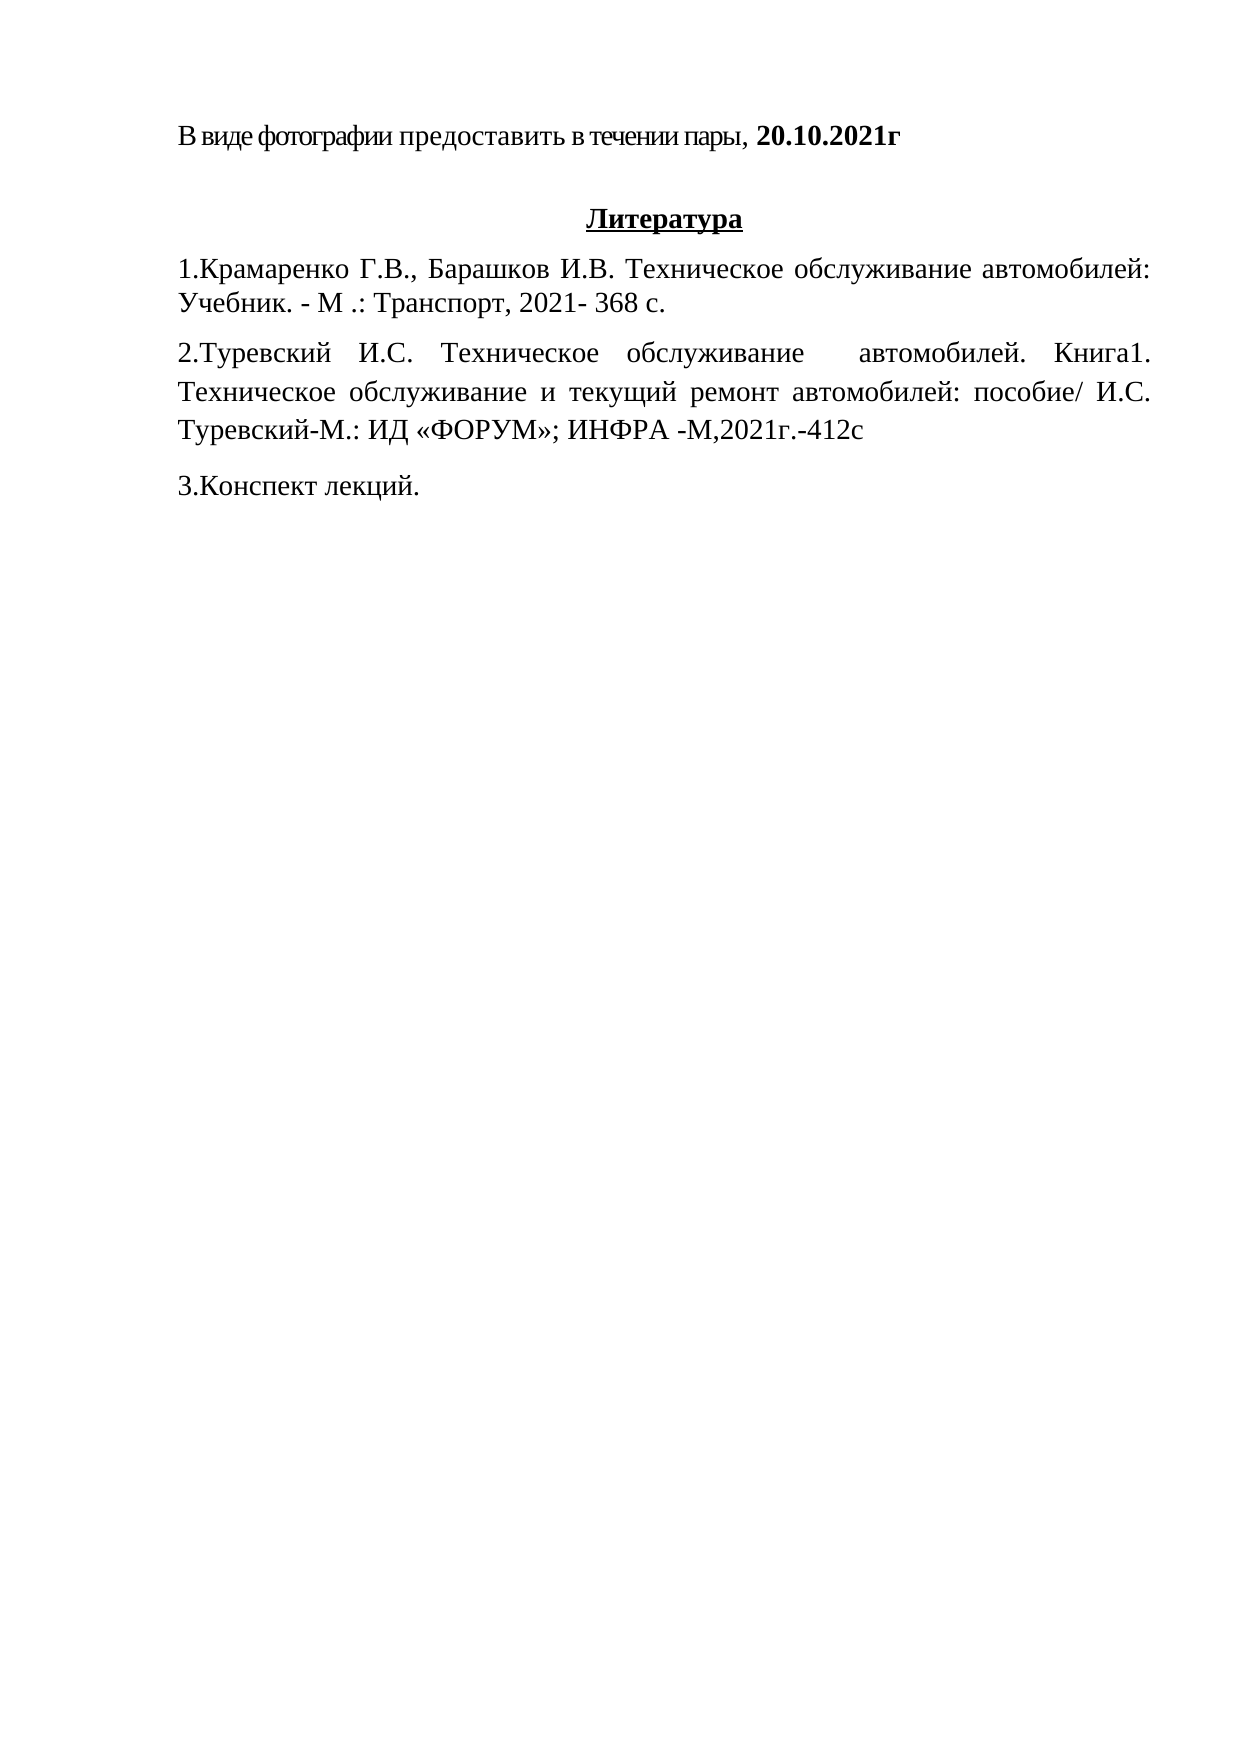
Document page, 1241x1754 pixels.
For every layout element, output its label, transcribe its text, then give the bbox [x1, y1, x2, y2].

text 1.Крамаренко Г.В., Барашков И.В. Техническое обслуживание автомобилей: Учебник. - М .: Транспорт, 2021- 368 с. [177, 252, 1152, 319]
text 3.Конспект лекций. [177, 468, 1152, 501]
text В виде фотографии предоставить в течении пары, 20.10.2021г [177, 118, 1152, 152]
text Литература [177, 201, 1152, 235]
text 2.Туревский И.С. Техническое обслуживание автомобилей. Книга1. Техническое обслуживание и текущий ремонт автомобилей: пособие/ И.С. Туревский-М.: ИД «ФОРУМ»; ИНФРА -М,2021г.-412с [177, 335, 1152, 446]
